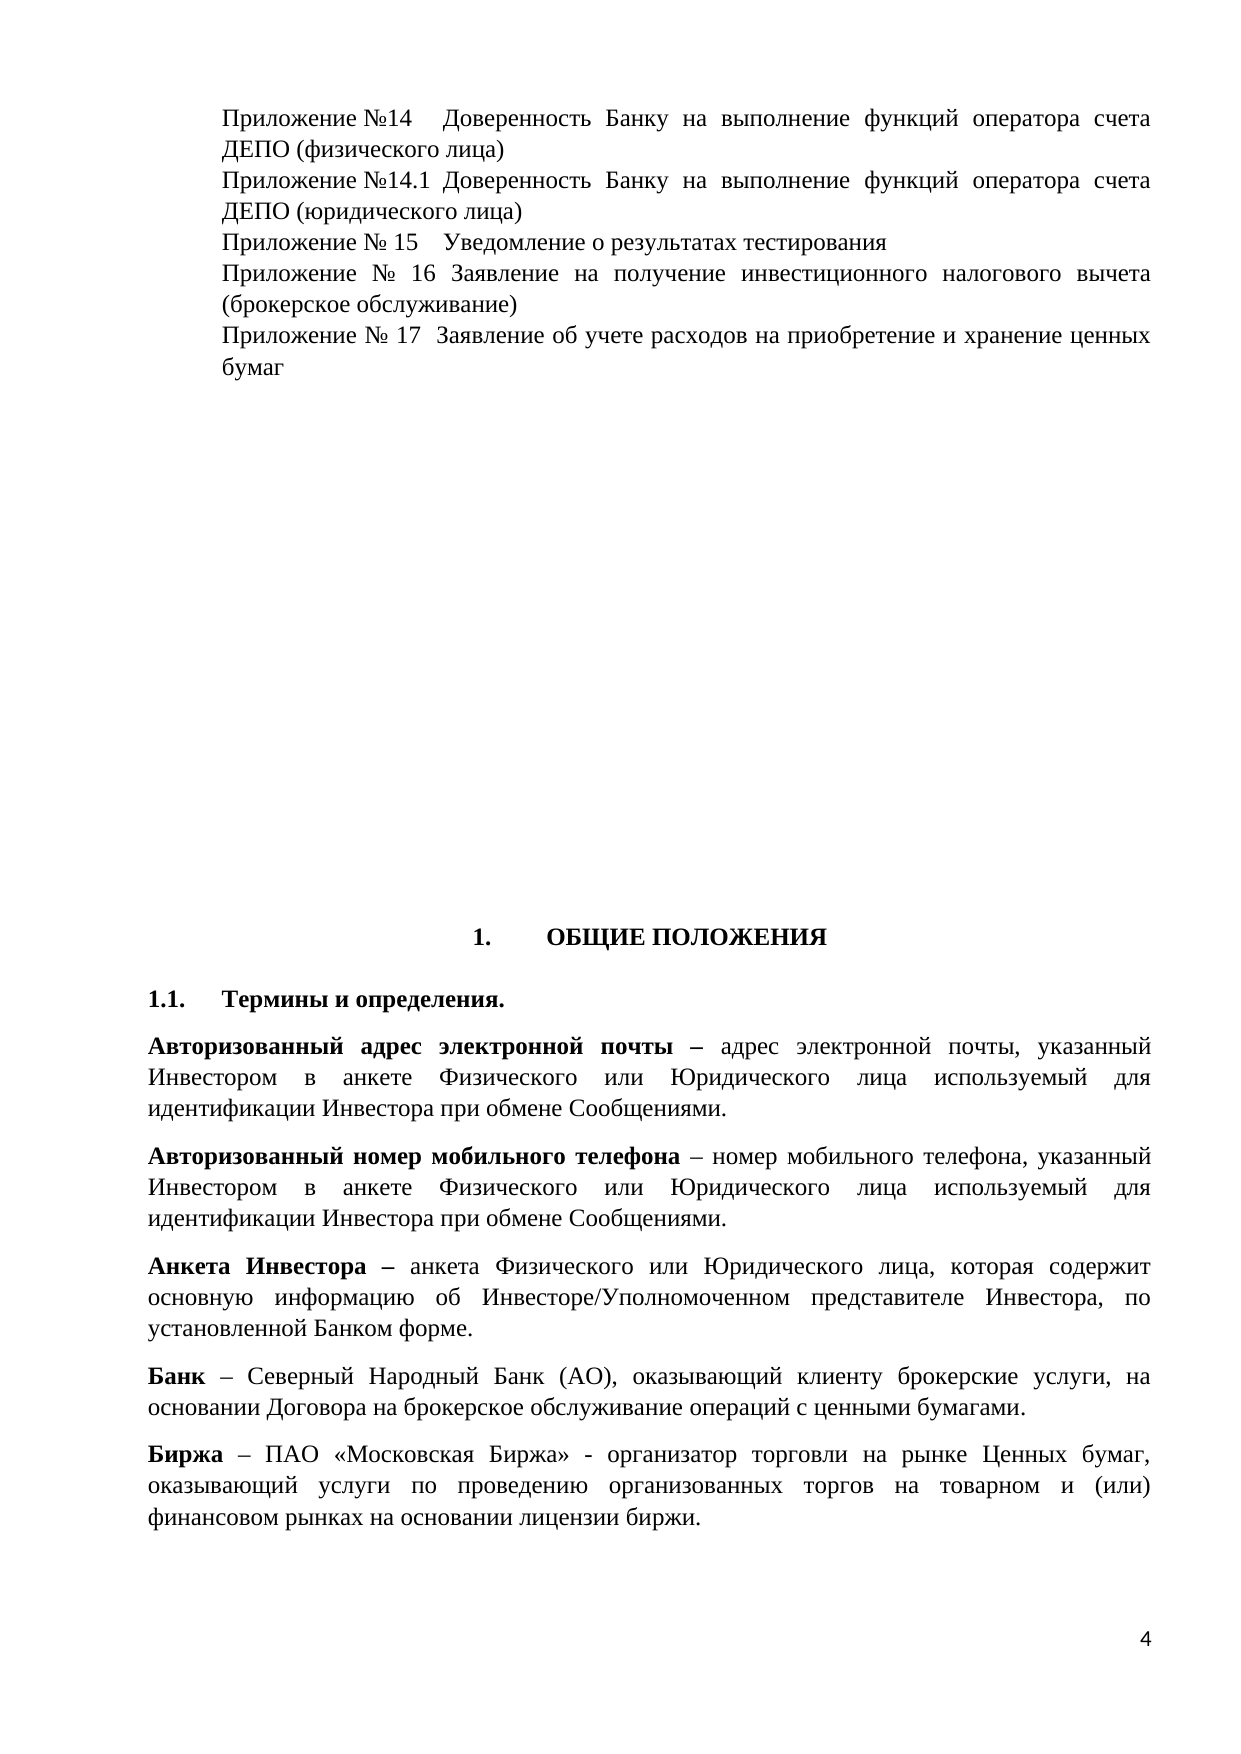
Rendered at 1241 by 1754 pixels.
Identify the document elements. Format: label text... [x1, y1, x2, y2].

text Авторизованный номер мобильного телефона – номер мобильного телефона, указанный Инвестором в анкете Физического или Юридического лица используемый для идентификации Инвестора при обмене Сообщениями. [148, 1141, 1152, 1232]
list ОБЩИЕ ПОЛОЖЕНИЯ [148, 922, 1152, 950]
text Анкета Инвестора – анкета Физического или Юридического лица, которая содержит основную информацию об Инвесторе/Уполномоченном представителе Инвестора, по установленной Банком форме. [148, 1251, 1152, 1342]
text Авторизованный адрес электронной почты – адрес электронной почты, указанный Инвестором в анкете Физического или Юридического лица используемый для идентификации Инвестора при обмене Сообщениями. [148, 1031, 1152, 1122]
text Биржа – ПАО «Московская Биржа» - организатор торговли на рынке Ценных бумаг, оказывающий услуги по проведению организованных торгов на товарном и (или) финансовом рынках на основании лицензии биржи. [148, 1439, 1152, 1530]
list Приложение № 17 Заявление об учете расходов на приобретение и хранение ценных бумаг [222, 321, 1152, 380]
list Термины и определения. [148, 984, 1152, 1012]
list Приложение №14 Доверенность Банку на выполнение функций оператора счета ДЕПО (физического лица) [222, 103, 1152, 163]
list Приложение № 15 Уведомление о результатах тестирования [222, 227, 1152, 256]
text Банк – Северный Народный Банк (АО), оказывающий клиенту брокерские услуги, на основании Договора на брокерское обслуживание операций с ценными бумагами. [148, 1361, 1152, 1421]
list Приложение №14.1 Доверенность Банку на выполнение функций оператора счета ДЕПО (юридического лица) [222, 165, 1152, 225]
list Приложение № 16 Заявление на получение инвестиционного налогового вычета (брокерское обслуживание) [222, 258, 1152, 318]
